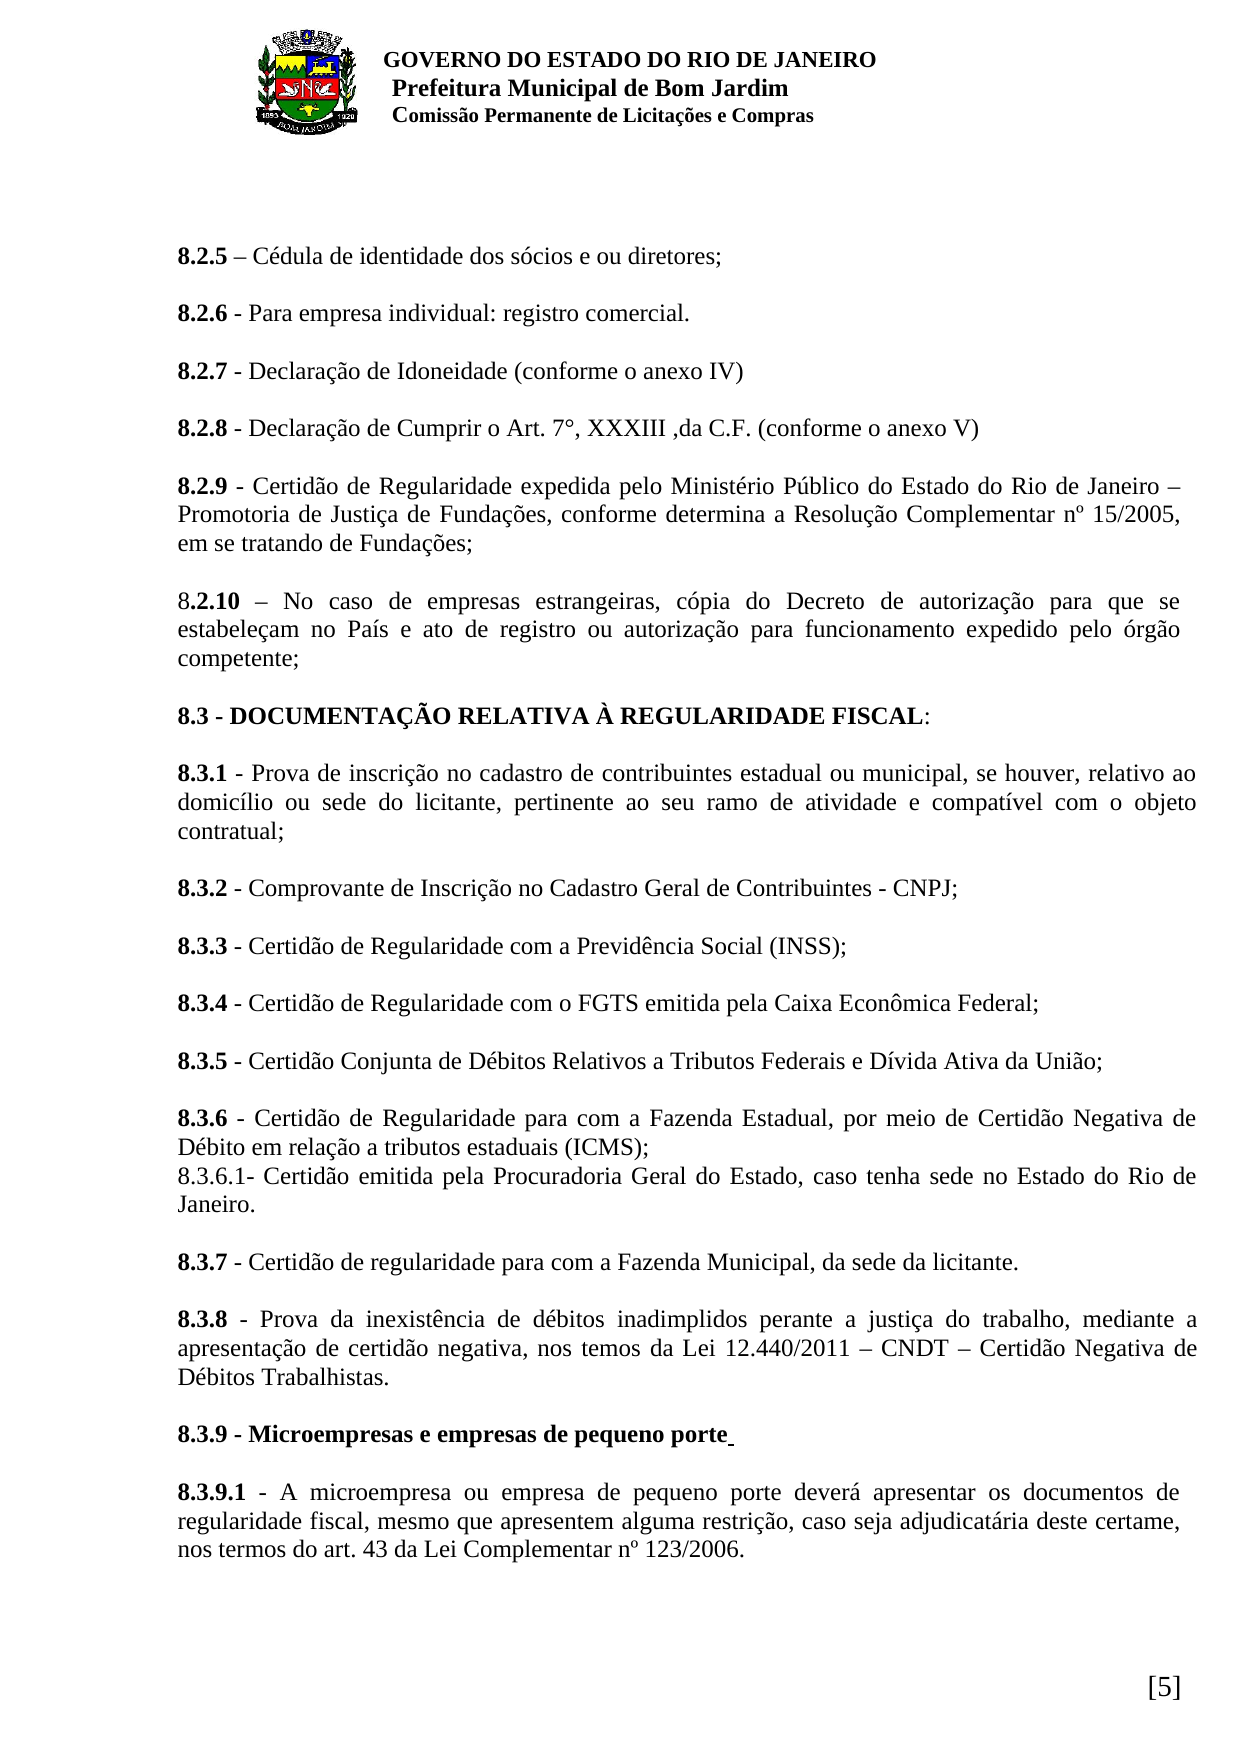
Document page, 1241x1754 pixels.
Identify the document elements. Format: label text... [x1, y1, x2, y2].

text 8.3.3 - Certidão de Regularidade com a Previdência Social (INSS); [177, 931, 1198, 959]
text 8.3.1 - Prova de inscrição no cadastro de contribuintes estadual ou municipal, se houver, relativo ao domicílio ou sede do licitante, pertinente ao seu ramo de atividade e compatível com o objeto contratual; [277, 816, 1198, 844]
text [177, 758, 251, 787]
picture [253, 27, 359, 137]
text 8.3.2 - Comprovante de Inscrição no Cadastro Geral de Contribuintes - CNPJ; [177, 873, 1198, 902]
text 8.3.8 - Prova da inexistência de débitos inadimplidos perante a justiça do trabalho, mediante a apresentação de certidão negativa, nos temos da Lei 12.440/2011 – CNDT – Certidão Negativa de Débitos Trabalhistas. [177, 1304, 1198, 1391]
text 8.3.6 - Certidão de Regularidade para com a Fazenda Estadual, por meio de Certidão Negativa de Débito em relação a tributos estaduais (ICMS); [177, 1103, 1198, 1161]
text 8.3 - DOCUMENTAÇÃO RELATIVA À REGULARIDADE FISCAL: [177, 701, 1181, 729]
text 8.2.10 – No caso de empresas estrangeiras, cópia do Decreto de autorização para que se estabeleçam no País e ato de registro ou autorização para funcionamento expedido pelo órgão competente; [177, 586, 1181, 672]
text 8.3.9 - Microempresas e empresas de pequeno porte [177, 1419, 1181, 1448]
text 8.2.5 – Cédula de identidade dos sócios e ou diretores; [177, 241, 1181, 269]
text 8.3.6.1- Certidão emitida pela Procuradoria Geral do Estado, caso tenha sede no Estado do Rio de Janeiro. [177, 1161, 1198, 1218]
text 8.3.9.1 - A microempresa ou empresa de pequeno porte deverá apresentar os documentos de regularidade fiscal, mesmo que apresentem alguma restrição, caso seja adjudicatária deste certame, nos termos do art. 43 da Lei Complementar nº 123/2006. [177, 1477, 1181, 1563]
text 8.3.7 - Certidão de regularidade para com a Fazenda Municipal, da sede da licitante. [177, 1247, 1198, 1276]
text 8.2.8 - Declaração de Cumprir o Art. 7°, XXXIII ,da C.F. (conforme o anexo V) [177, 413, 1181, 442]
text 8.2.6 - Para empresa individual: registro comercial. [177, 298, 1181, 327]
text 8.2.7 - Declaração de Idoneidade (conforme o anexo IV) [177, 356, 1181, 384]
text 8.2.9 - Certidão de Regularidade expedida pelo Ministério Público do Estado do Rio de Janeiro – Promotoria de Justiça de Fundações, conforme determina a Resolução Complementar nº 15/2005, em se tratando de Fundações; [177, 471, 1181, 557]
text 8.3.5 - Certidão Conjunta de Débitos Relativos a Tributos Federais e Dívida Ativa da União; [177, 1046, 1198, 1074]
text 8.3.4 - Certidão de Regularidade com o FGTS emitida pela Caixa Econômica Federal; [177, 988, 1198, 1017]
